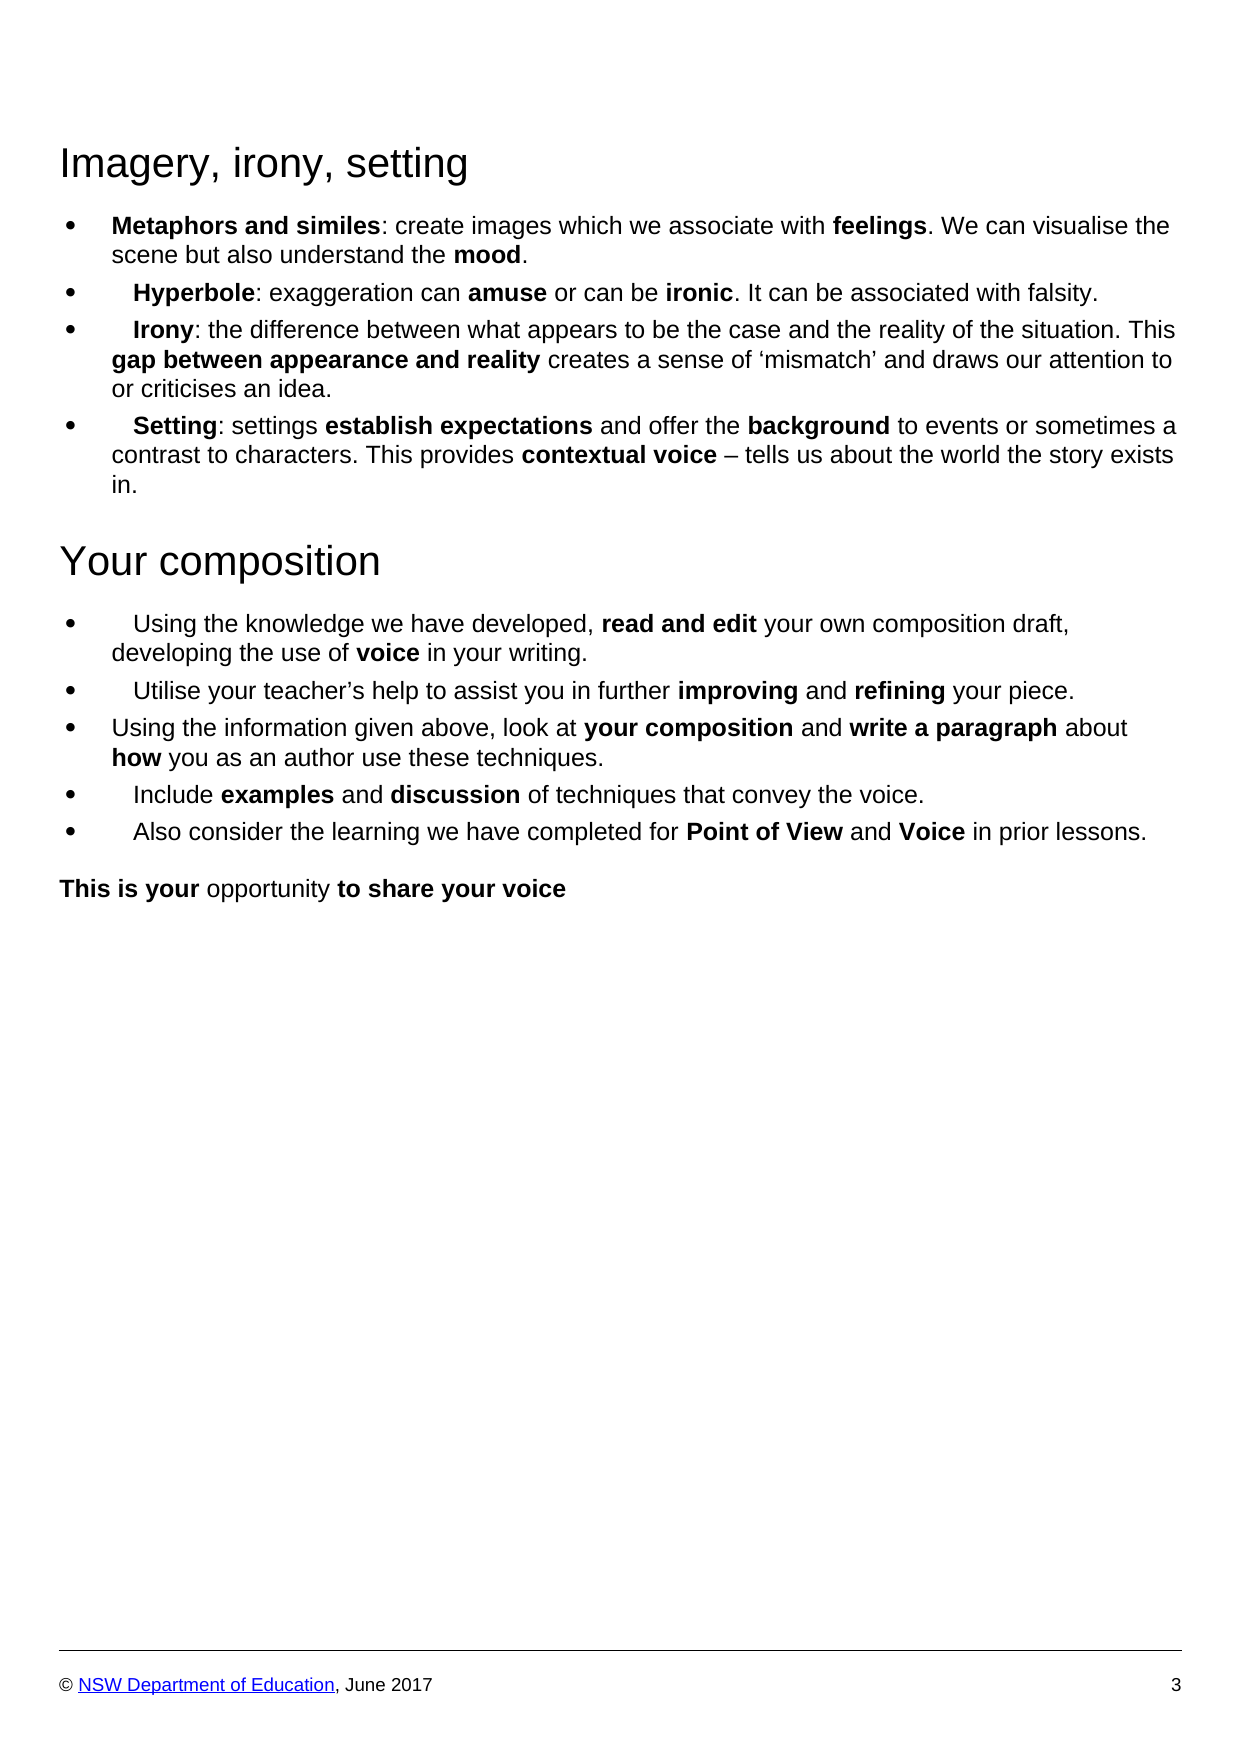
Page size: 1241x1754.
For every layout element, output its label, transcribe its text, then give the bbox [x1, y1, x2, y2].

list Setting: settings establish expectations and offer the background to events or sometimes a contrast to characters. This provides contextual voice – tells us about the world the story exists in. [66, 411, 1181, 498]
list Hyperbole: exaggeration can amuse or can be ironic. It can be associated with falsity. [66, 277, 1181, 307]
list Using the knowledge we have developed, read and edit your own composition draft, developing the use of voice in your writing. [66, 609, 1181, 667]
subtitle Imagery, irony, setting [59, 138, 1181, 186]
text This is your opportunity to share your voice [59, 871, 1181, 902]
list Irony: the difference between what appears to be the case and the reality of the situation. This gap between appearance and reality creates a sense of ‘mismatch’ and draws our attention to or criticises an idea. [66, 315, 1181, 402]
list Include examples and discussion of techniques that convey the voice. [66, 779, 1181, 809]
list Using the information given above, look at your composition and write a paragraph about how you as an author use these techniques. [66, 713, 1181, 771]
list Metaphors and similes: create images which we associate with feelings. We can visualise the scene but also understand the mood. [66, 211, 1181, 269]
list Also consider the learning we have completed for Point of View and Voice in prior lessons. [66, 817, 1181, 846]
list Utilise your teacher’s help to assist you in further improving and refining your piece. [66, 675, 1181, 704]
subtitle Your composition [59, 536, 1181, 584]
